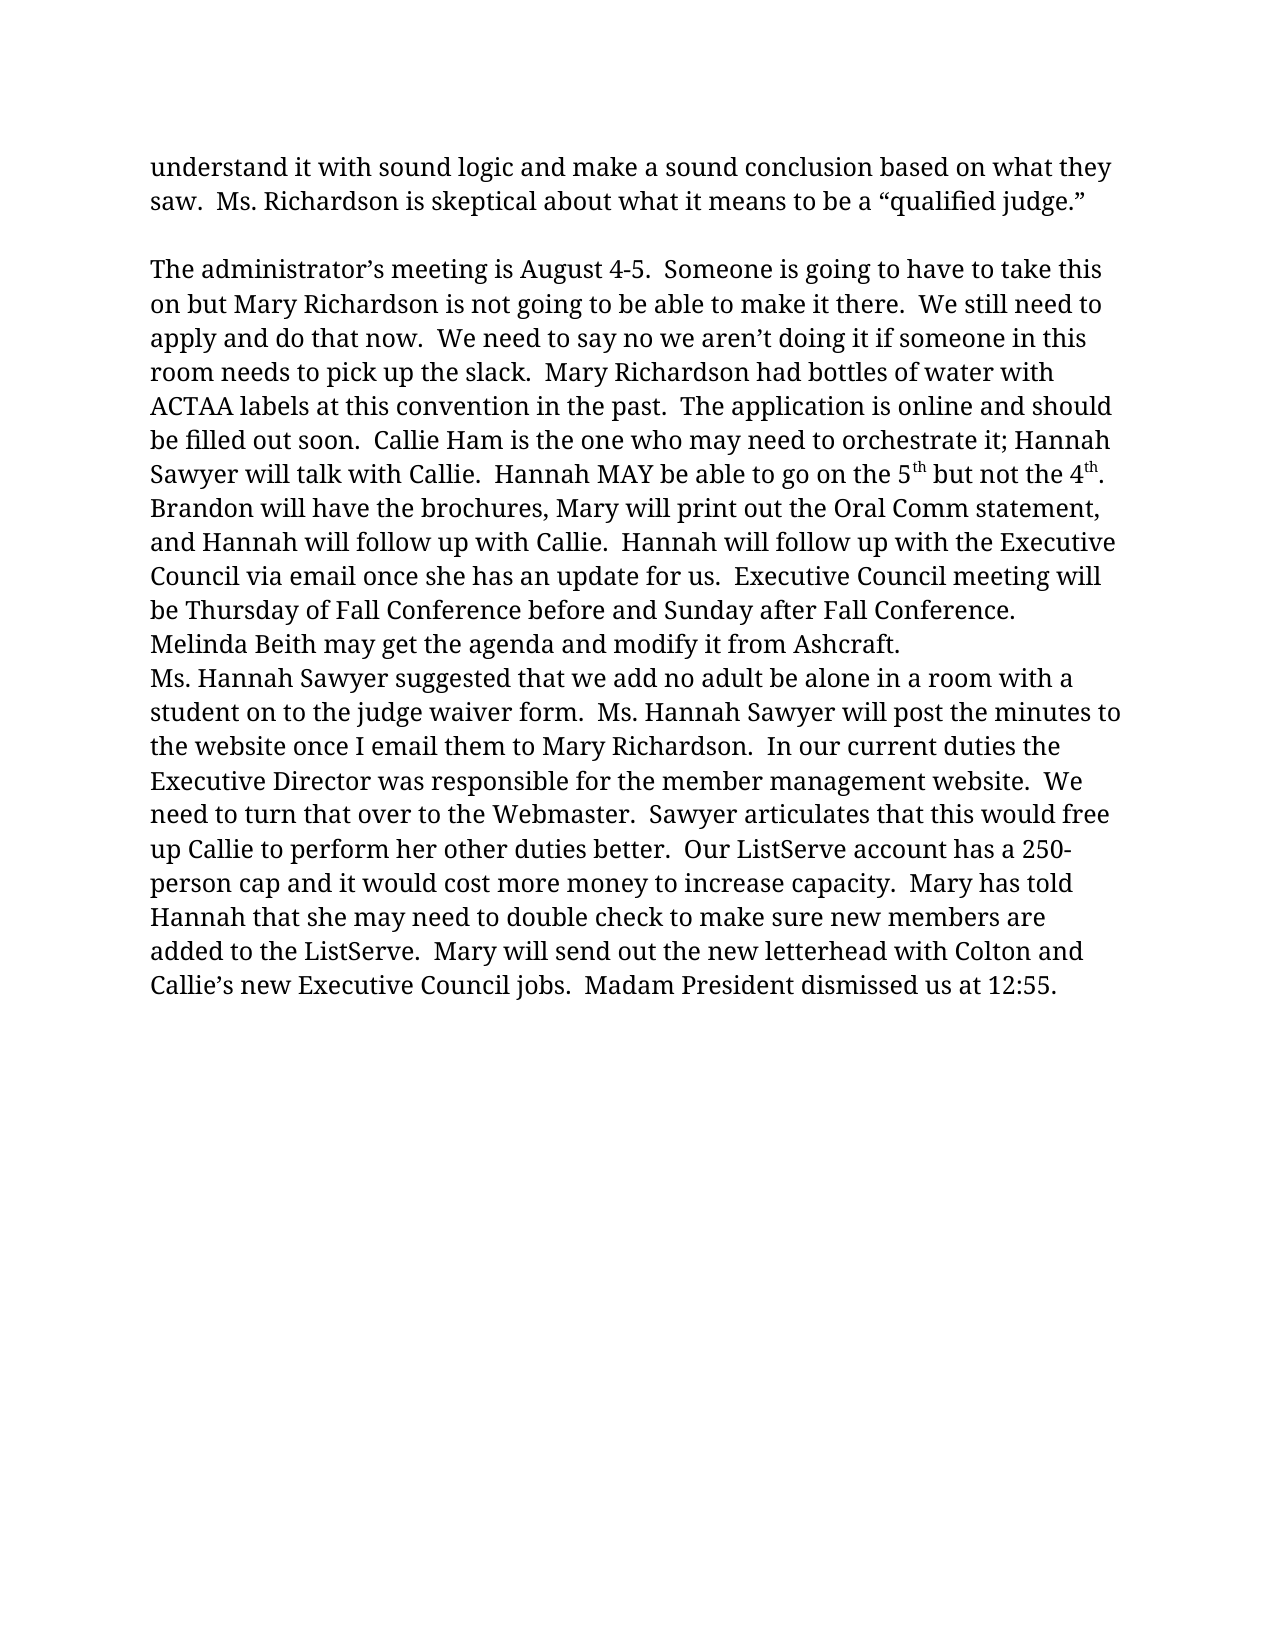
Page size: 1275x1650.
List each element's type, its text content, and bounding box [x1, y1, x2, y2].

text The administrator’s meeting is August 4-5. Someone is going to have to take this on but Mary Richardson is not going to be able to make it there. We still need to apply and do that now. We need to say no we aren’t doing it if someone in this room needs to pick up the slack. Mary Richardson had bottles of water with ACTAA labels at this convention in the past. The application is online and should be filled out soon. Callie Ham is the one who may need to orchestrate it; Hannah Sawyer will talk with Callie. Hannah MAY be able to go on the 5th but not the 4th. Brandon will have the brochures, Mary will print out the Oral Comm statement, and Hannah will follow up with Callie. Hannah will follow up with the Executive Council via email once she has an update for us. Executive Council meeting will be Thursday of Fall Conference before and Sunday after Fall Conference. Melinda Beith may get the agenda and modify it from Ashcraft. [150, 252, 1125, 661]
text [150, 150, 1125, 218]
text Ms. Hannah Sawyer suggested that we add no adult be alone in a room with a student on to the judge waiver form. Ms. Hannah Sawyer will post the minutes to the website once I email them to Mary Richardson. In our current duties the Executive Director was responsible for the member management website. We need to turn that over to the Webmaster. Sawyer articulates that this would free up Callie to perform her other duties better. Our ListServe account has a 250-person cap and it would cost more money to increase capacity. Mary has told Hannah that she may need to double check to make sure new members are added to the ListServe. Mary will send out the new letterhead with Colton and Callie’s new Executive Council jobs. Madam President dismissed us at 12:55. [150, 661, 1125, 1002]
